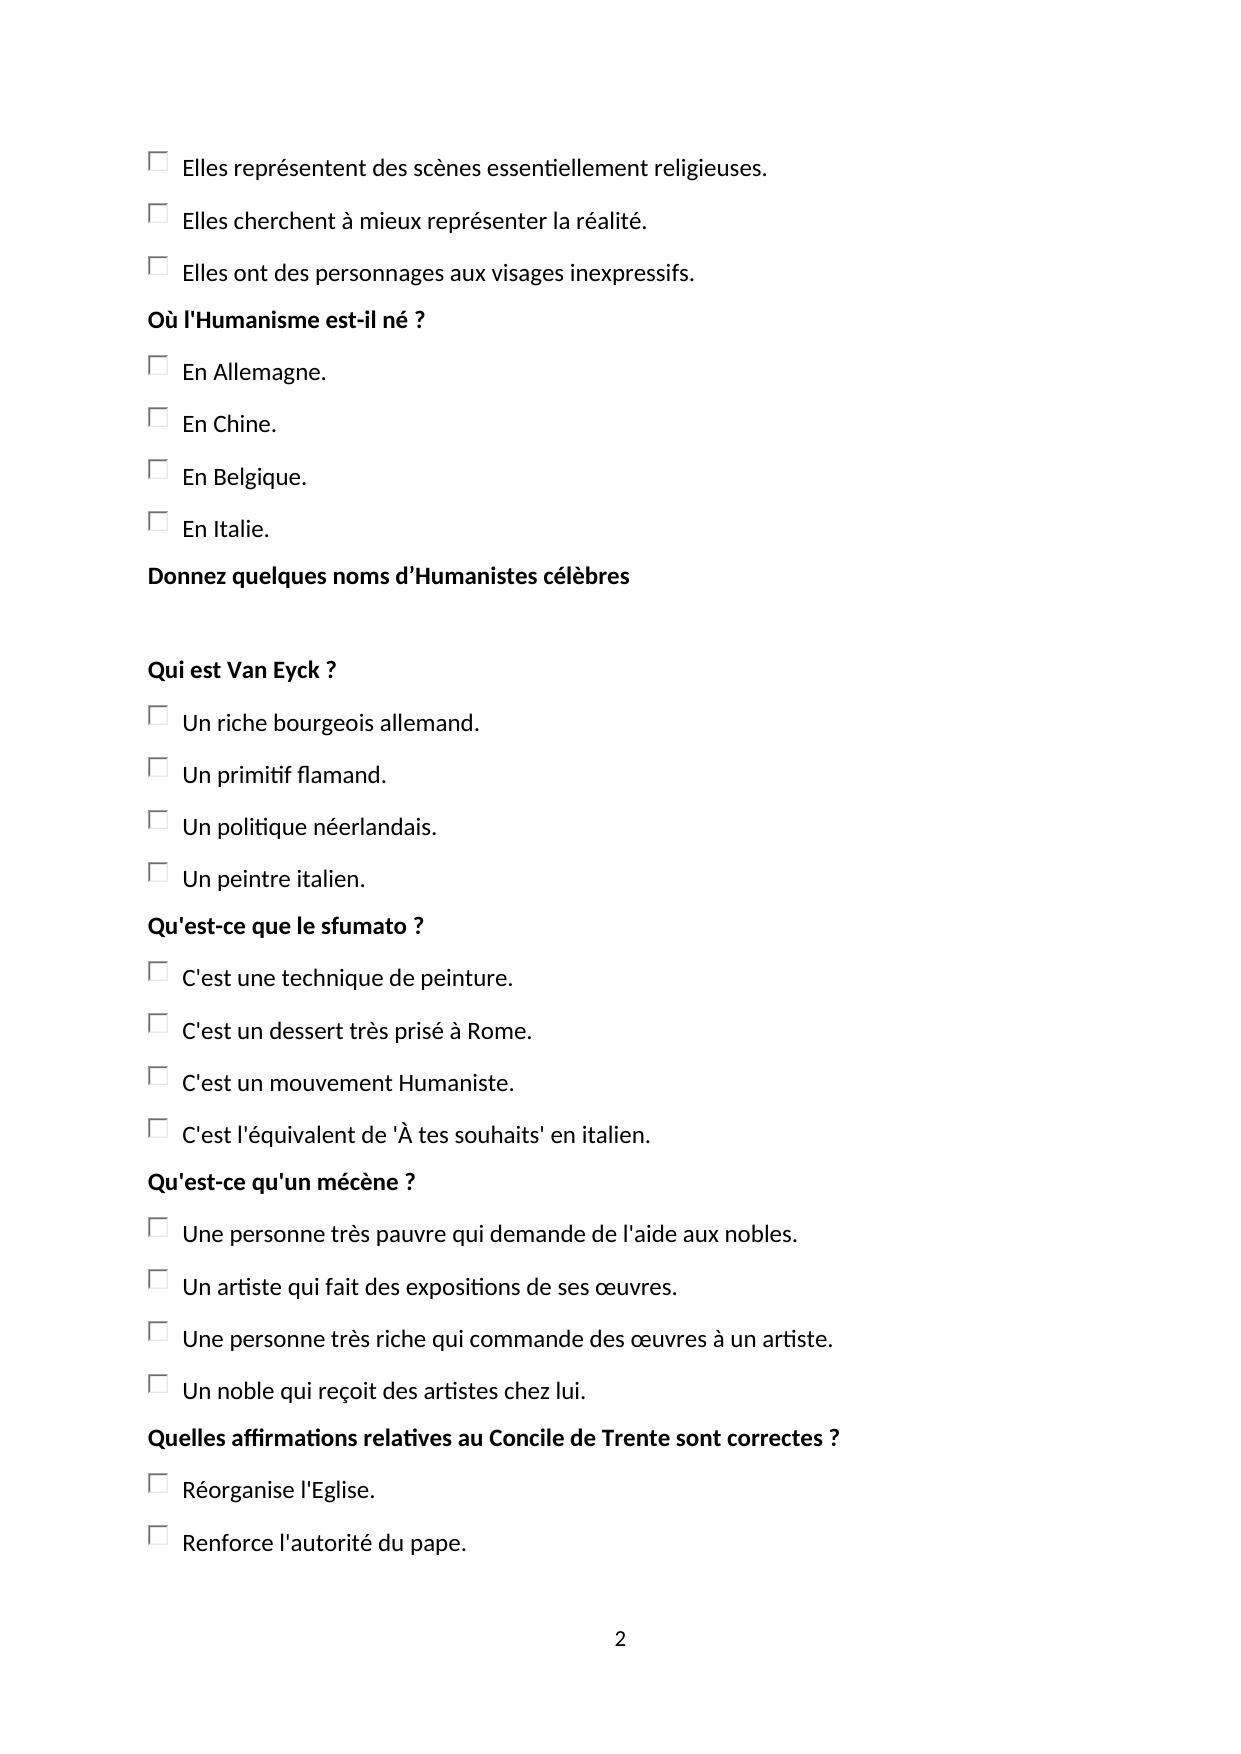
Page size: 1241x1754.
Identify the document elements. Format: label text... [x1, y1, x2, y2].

text Elles ont des personnages aux visages inexpressifs. [148, 252, 1093, 287]
text En Belgique. [148, 456, 1093, 491]
text Un artiste qui fait des expositions de ses œuvres. [148, 1266, 1093, 1301]
text Elles cherchent à mieux représenter la réalité. [148, 200, 1093, 235]
text En Allemagne. [148, 351, 1093, 387]
text Quelles affirmations relatives au Concile de Trente sont correctes ? [148, 1422, 1093, 1453]
text Renforce l'autorité du pape. [148, 1522, 1093, 1557]
text En Italie. [148, 508, 1093, 543]
text Réorganise l'Eglise. [148, 1469, 1093, 1505]
text Qu'est-ce que le sfumato ? [148, 910, 1093, 941]
text Un peintre italien. [148, 858, 1093, 894]
text C'est un mouvement Humaniste. [148, 1062, 1093, 1097]
text Un primitif flamand. [148, 754, 1093, 789]
text En Chine. [148, 403, 1093, 439]
text Une personne très pauvre qui demande de l'aide aux nobles. [148, 1213, 1093, 1249]
text Un riche bourgeois allemand. [148, 702, 1093, 737]
text Donnez quelques noms d’Humanistes célèbres [148, 560, 1093, 591]
text Qu'est-ce qu'un mécène ? [148, 1166, 1093, 1197]
text Où l'Humanisme est-il né ? [148, 304, 1093, 335]
text Elles représentent des scènes essentiellement religieuses. [148, 148, 1093, 183]
text C'est une technique de peinture. [148, 958, 1093, 993]
text C'est l'équivalent de 'À tes souhaits' en italien. [148, 1114, 1093, 1150]
text Un politique néerlandais. [148, 806, 1093, 842]
text Un noble qui reçoit des artistes chez lui. [148, 1370, 1093, 1406]
text C'est un dessert très prisé à Rome. [148, 1010, 1093, 1045]
text Une personne très riche qui commande des œuvres à un artiste. [148, 1318, 1093, 1353]
text Qui est Van Eyck ? [148, 654, 1093, 685]
